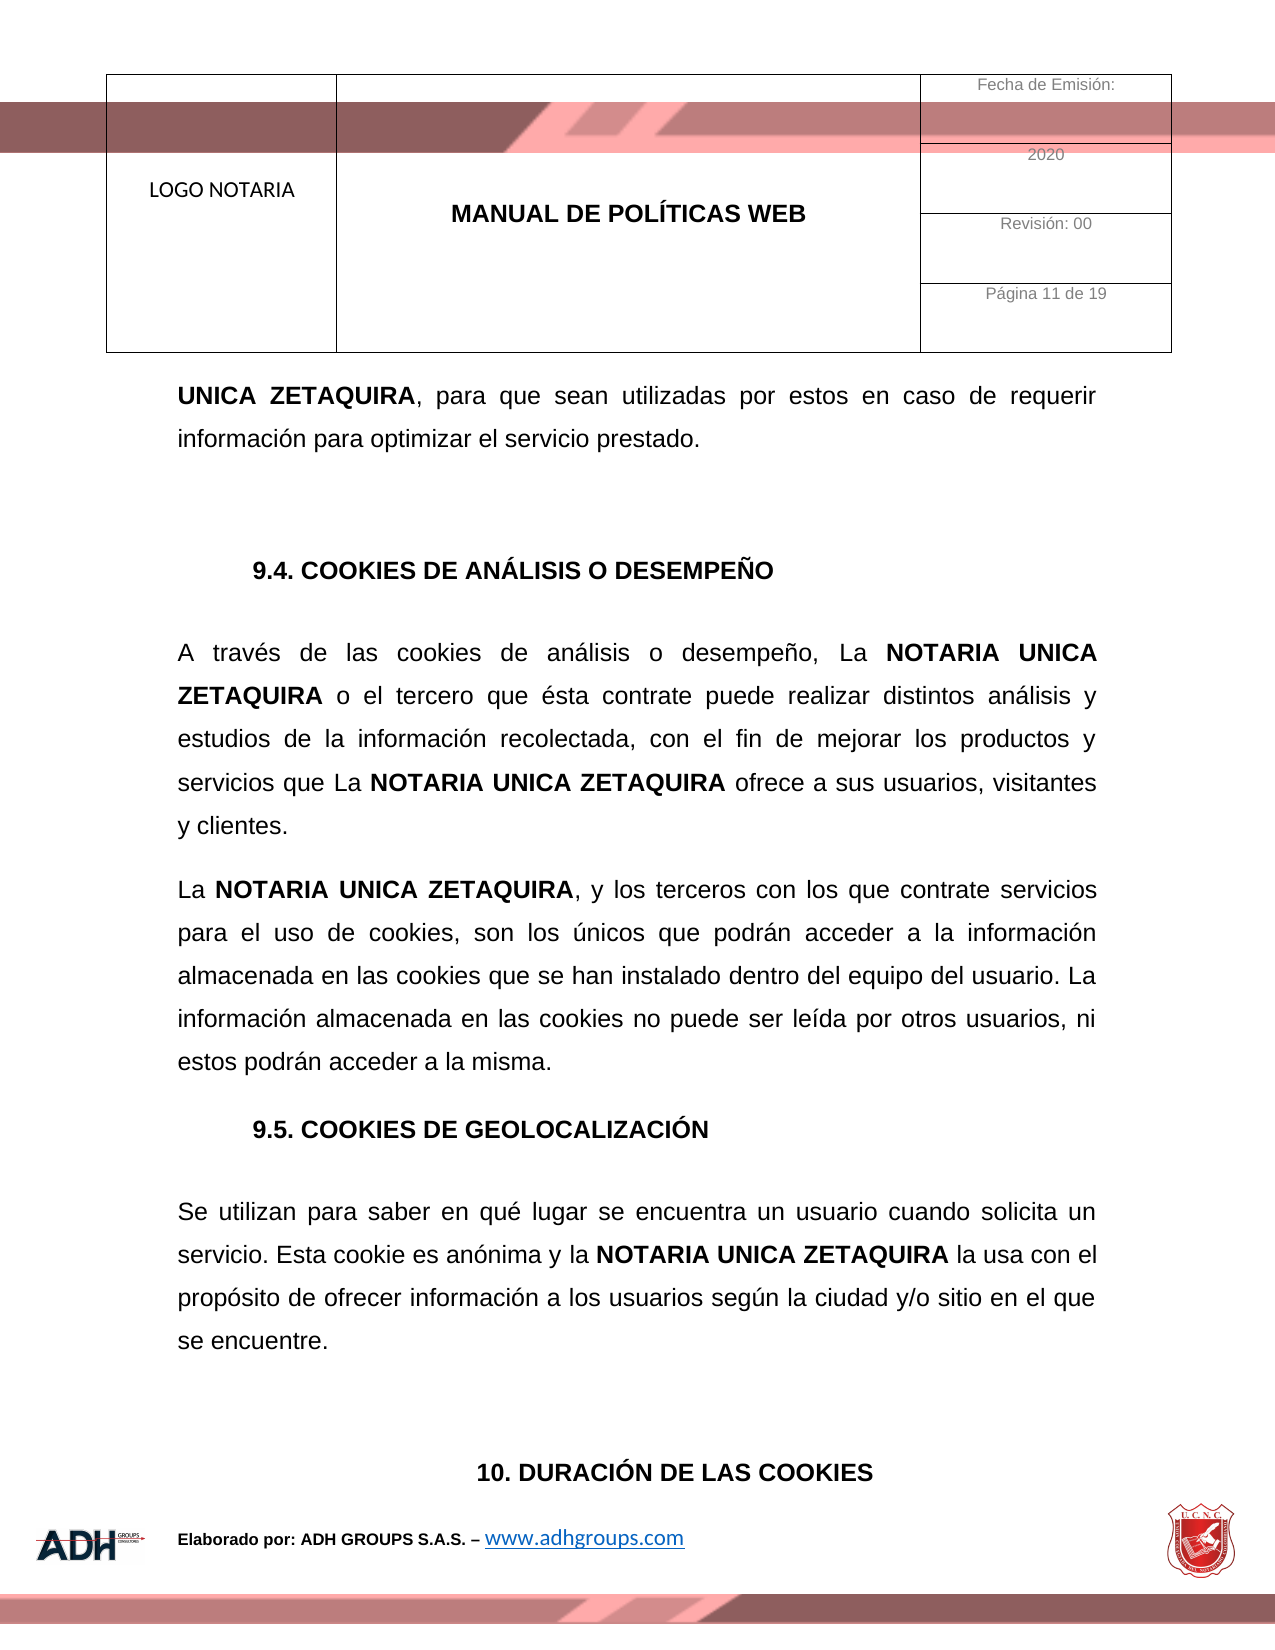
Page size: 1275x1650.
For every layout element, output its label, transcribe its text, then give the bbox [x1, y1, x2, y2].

text La NOTARIA UNICA ZETAQUIRA, y los terceros con los que contrate servicios para el uso de cookies, son los únicos que podrán acceder a la información almacenada en las cookies que se han instalado dentro del equipo del usuario. La información almacenada en las cookies no puede ser leída por otros usuarios, ni estos podrán acceder a la misma. [177, 874, 1098, 1076]
text Se utilizan para saber en qué lugar se encuentra un usuario cuando solicita un servicio. Esta cookie es anónima y la NOTARIA UNICA ZETAQUIRA la usa con el propósito de ofrecer información a los usuarios según la ciudad y/o sitio en el que se encuentre. [177, 1197, 1098, 1355]
subtitle 9.5. COOKIES DE GEOLOCALIZACIÓN [252, 1115, 1098, 1144]
picture [36, 1528, 146, 1565]
subtitle 9.4. COOKIES DE ANÁLISIS O DESEMPEÑO [252, 556, 1098, 585]
subtitle 10. DURACIÓN DE LAS COOKIES [252, 1458, 1098, 1487]
text A través de las cookies de análisis o desempeño, La NOTARIA UNICA ZETAQUIRA o el tercero que ésta contrate puede realizar distintos análisis y estudios de la información recolectada, con el fin de mejorar los productos y servicios que La NOTARIA UNICA ZETAQUIRA ofrece a sus usuarios, visitantes y clientes. [177, 638, 1098, 839]
picture [1167, 1503, 1235, 1578]
